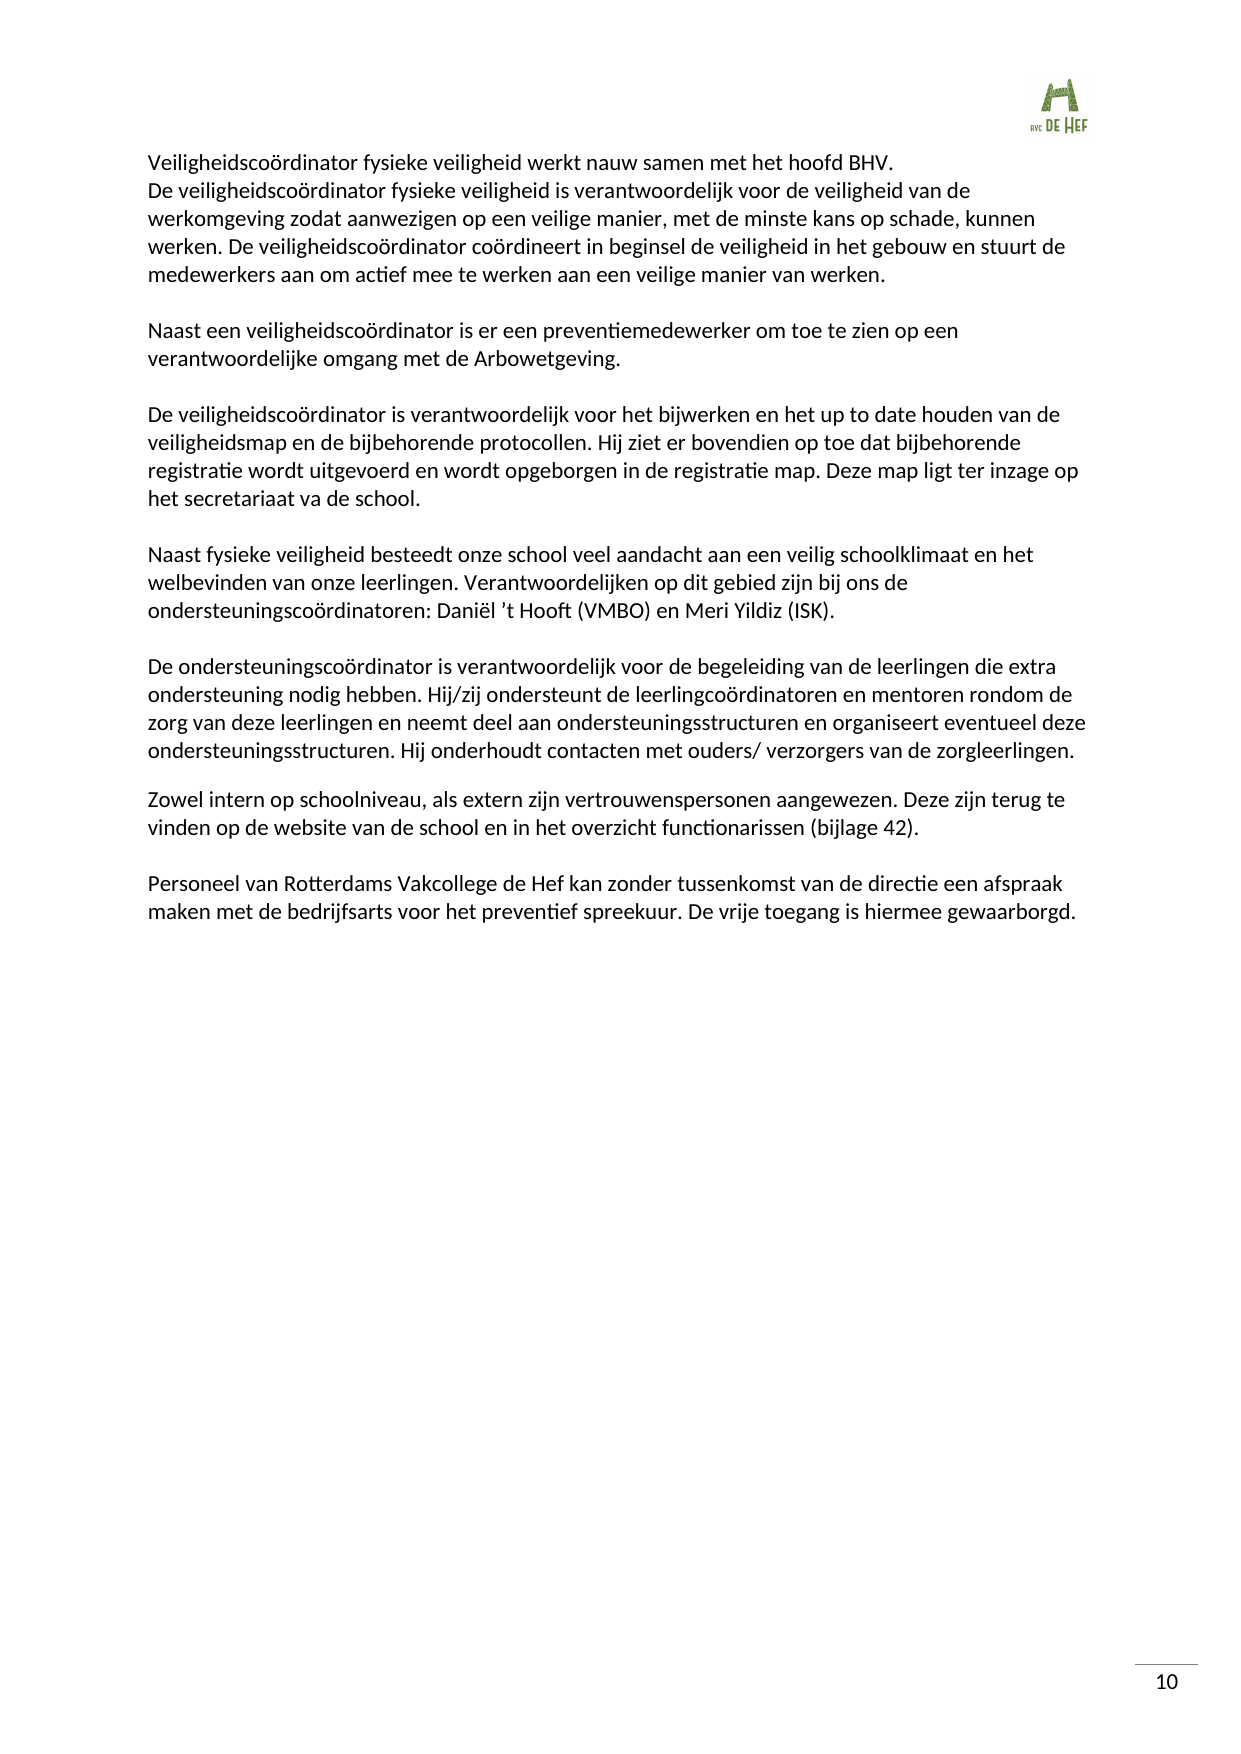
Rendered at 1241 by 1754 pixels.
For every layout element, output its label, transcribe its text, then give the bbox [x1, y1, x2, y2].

text De ondersteuningscoördinator is verantwoordelijk voor de begeleiding van de leerlingen die extra ondersteuning nodig hebben. Hij/zij ondersteunt de leerlingcoördinatoren en mentoren rondom de zorg van deze leerlingen en neemt deel aan ondersteuningsstructuren en organiseert eventueel deze ondersteuningsstructuren. Hij onderhoudt contacten met ouders/ verzorgers van de zorgleerlingen. [148, 652, 1092, 764]
text Personeel van Rotterdams Vakcollege de Hef kan zonder tussenkomst van de directie een afspraak maken met de bedrijfsarts voor het preventief spreekuur. De vrije toegang is hiermee gewaarborgd. [148, 869, 1092, 925]
text Naast fysieke veiligheid besteedt onze school veel aandacht aan een veilig schoolklimaat en het welbevinden van onze leerlingen. Verantwoordelijken op dit gebied zijn bij ons de ondersteuningscoördinatoren: Daniël ’t Hooft (VMBO) en Meri Yildiz (ISK). [148, 540, 1092, 624]
text Veiligheidscoördinator fysieke veiligheid werkt nauw samen met het hoofd BHV. De veiligheidscoördinator fysieke veiligheid is verantwoordelijk voor de veiligheid van de werkomgeving zodat aanwezigen op een veilige manier, met de minste kans op schade, kunnen werken. De veiligheidscoördinator coördineert in beginsel de veiligheid in het gebouw en stuurt de medewerkers aan om actief mee te werken aan een veilige manier van werken. [148, 148, 1092, 288]
text De veiligheidscoördinator is verantwoordelijk voor het bijwerken en het up to date houden van de veiligheidsmap en de bijbehorende protocollen. Hij ziet er bovendien op toe dat bijbehorende registratie wordt uitgevoerd en wordt opgeborgen in de registratie map. Deze map ligt ter inzage op het secretariaat va de school. [148, 400, 1092, 512]
text Zowel intern op schoolniveau, als extern zijn vertrouwenspersonen aangewezen. Deze zijn terug te vinden op de website van de school en in het overzicht functionarissen (bijlage 42). [148, 785, 1092, 841]
picture [1025, 73, 1093, 139]
text Naast een veiligheidscoördinator is er een preventiemedewerker om toe te zien op een verantwoordelijke omgang met de Arbowetgeving. [148, 316, 1092, 372]
